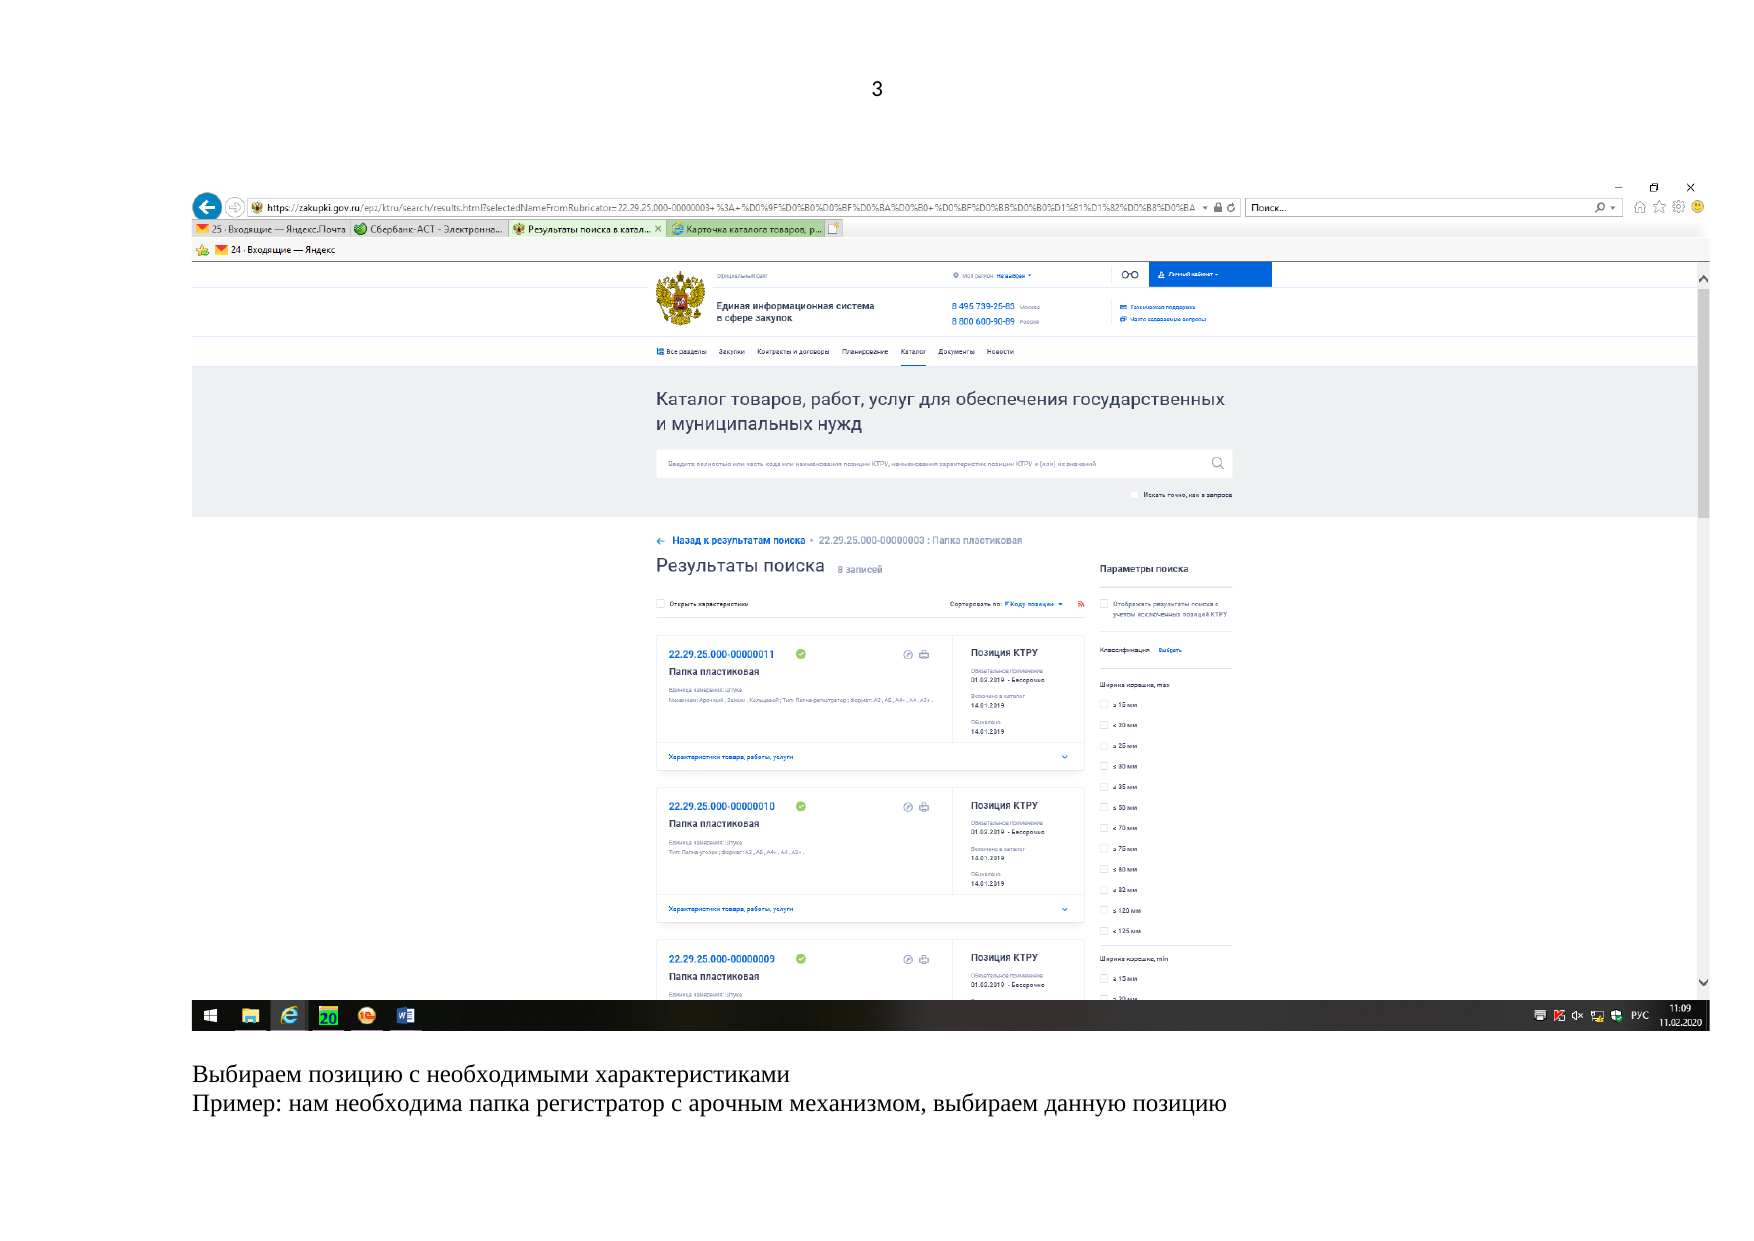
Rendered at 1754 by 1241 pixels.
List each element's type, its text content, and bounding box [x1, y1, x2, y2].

text Выбираем позицию с необходимыми характеристиками [118, 1059, 1636, 1088]
picture [191, 176, 1710, 1031]
text Пример: нам необходима папка регистратор с арочным механизмом, выбираем данную позицию [118, 1088, 1636, 1117]
